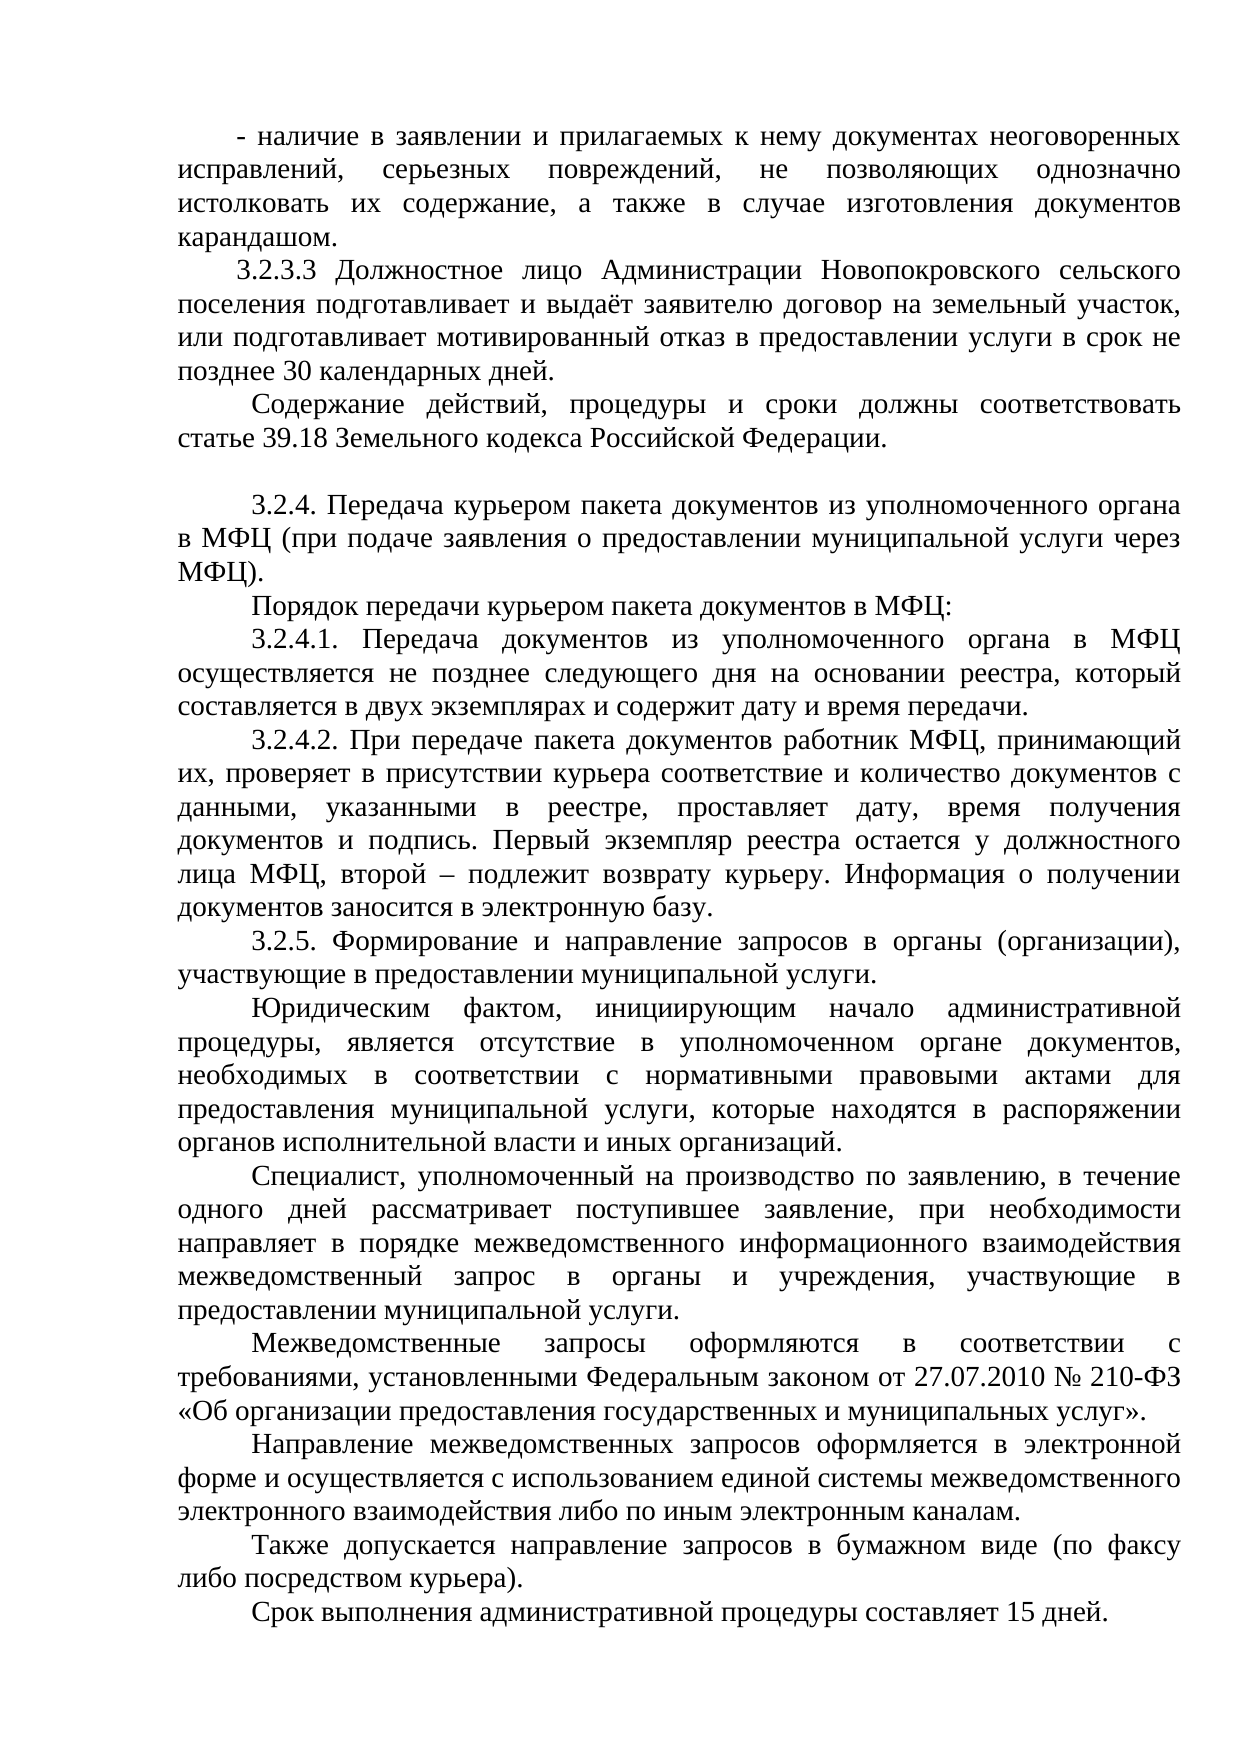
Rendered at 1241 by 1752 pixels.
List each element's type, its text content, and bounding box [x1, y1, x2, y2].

text 3.2.4.2. При передаче пакета документов работник МФЦ, принимающий их, проверяет в присутствии курьера соответствие и количество документов с данными, указанными в реестре, проставляет дату, время получения документов и подпись. Первый экземпляр реестра остается у должностного лица МФЦ, второй – подлежит возврату курьеру. Информация о получении документов заносится в электронную базу. [177, 722, 1182, 923]
text Срок выполнения административной процедуры составляет 15 дней. [177, 1594, 1182, 1627]
text Межведомственные запросы оформляются в соответствии с требованиями, установленными Федеральным законом от 27.07.2010 № 210-ФЗ «Об организации предоставления государственных и муниципальных услуг». [177, 1326, 1182, 1426]
text 3.2.5. Формирование и направление запросов в органы (организации), участвующие в предоставлении муниципальной услуги. [177, 923, 1182, 990]
text Юридическим фактом, инициирующим начало административной процедуры, является отсутствие в уполномоченном органе документов, необходимых в соответствии с нормативными правовыми актами для предоставления муниципальной услуги, которые находятся в распоряжении органов исполнительной власти и иных организаций. [177, 990, 1182, 1158]
text Специалист, уполномоченный на производство по заявлению, в течение одного дней рассматривает поступившее заявление, при необходимости направляет в порядке межведомственного информационного взаимодействия межведомственный запрос в органы и учреждения, участвующие в предоставлении муниципальной услуги. [177, 1158, 1182, 1326]
text Порядок передачи курьером пакета документов в МФЦ: [177, 588, 1182, 621]
text 3.2.4.1. Передача документов из уполномоченного органа в МФЦ осуществляется не позднее следующего дня на основании реестра, который составляется в двух экземплярах и содержит дату и время передачи. [177, 621, 1182, 722]
text Направление межведомственных запросов оформляется в электронной форме и осуществляется с использованием единой системы межведомственного электронного взаимодействия либо по иным электронным каналам. [177, 1426, 1182, 1527]
text Также допускается направление запросов в бумажном виде (по факсу либо посредством курьера). [177, 1527, 1182, 1594]
text 3.2.4. Передача курьером пакета документов из уполномоченного органа в МФЦ (при подаче заявления о предоставлении муниципальной услуги через МФЦ). [177, 487, 1182, 588]
text 3.2.3.3 Должностное лицо Администрации Новопокровского сельского поселения подготавливает и выдаёт заявителю договор на земельный участок, или подготавливает мотивированный отказ в предоставлении услуги в срок не позднее 30 календарных дней. [177, 252, 1182, 386]
text Содержание действий, процедуры и сроки должны соответствовать статье 39.18 Земельного кодекса Российской Федерации. [177, 386, 1182, 453]
text - наличие в заявлении и прилагаемых к нему документах неоговоренных исправлений, серьезных повреждений, не позволяющих однозначно истолковать их содержание, а также в случае изготовления документов карандашом. [177, 118, 1182, 252]
